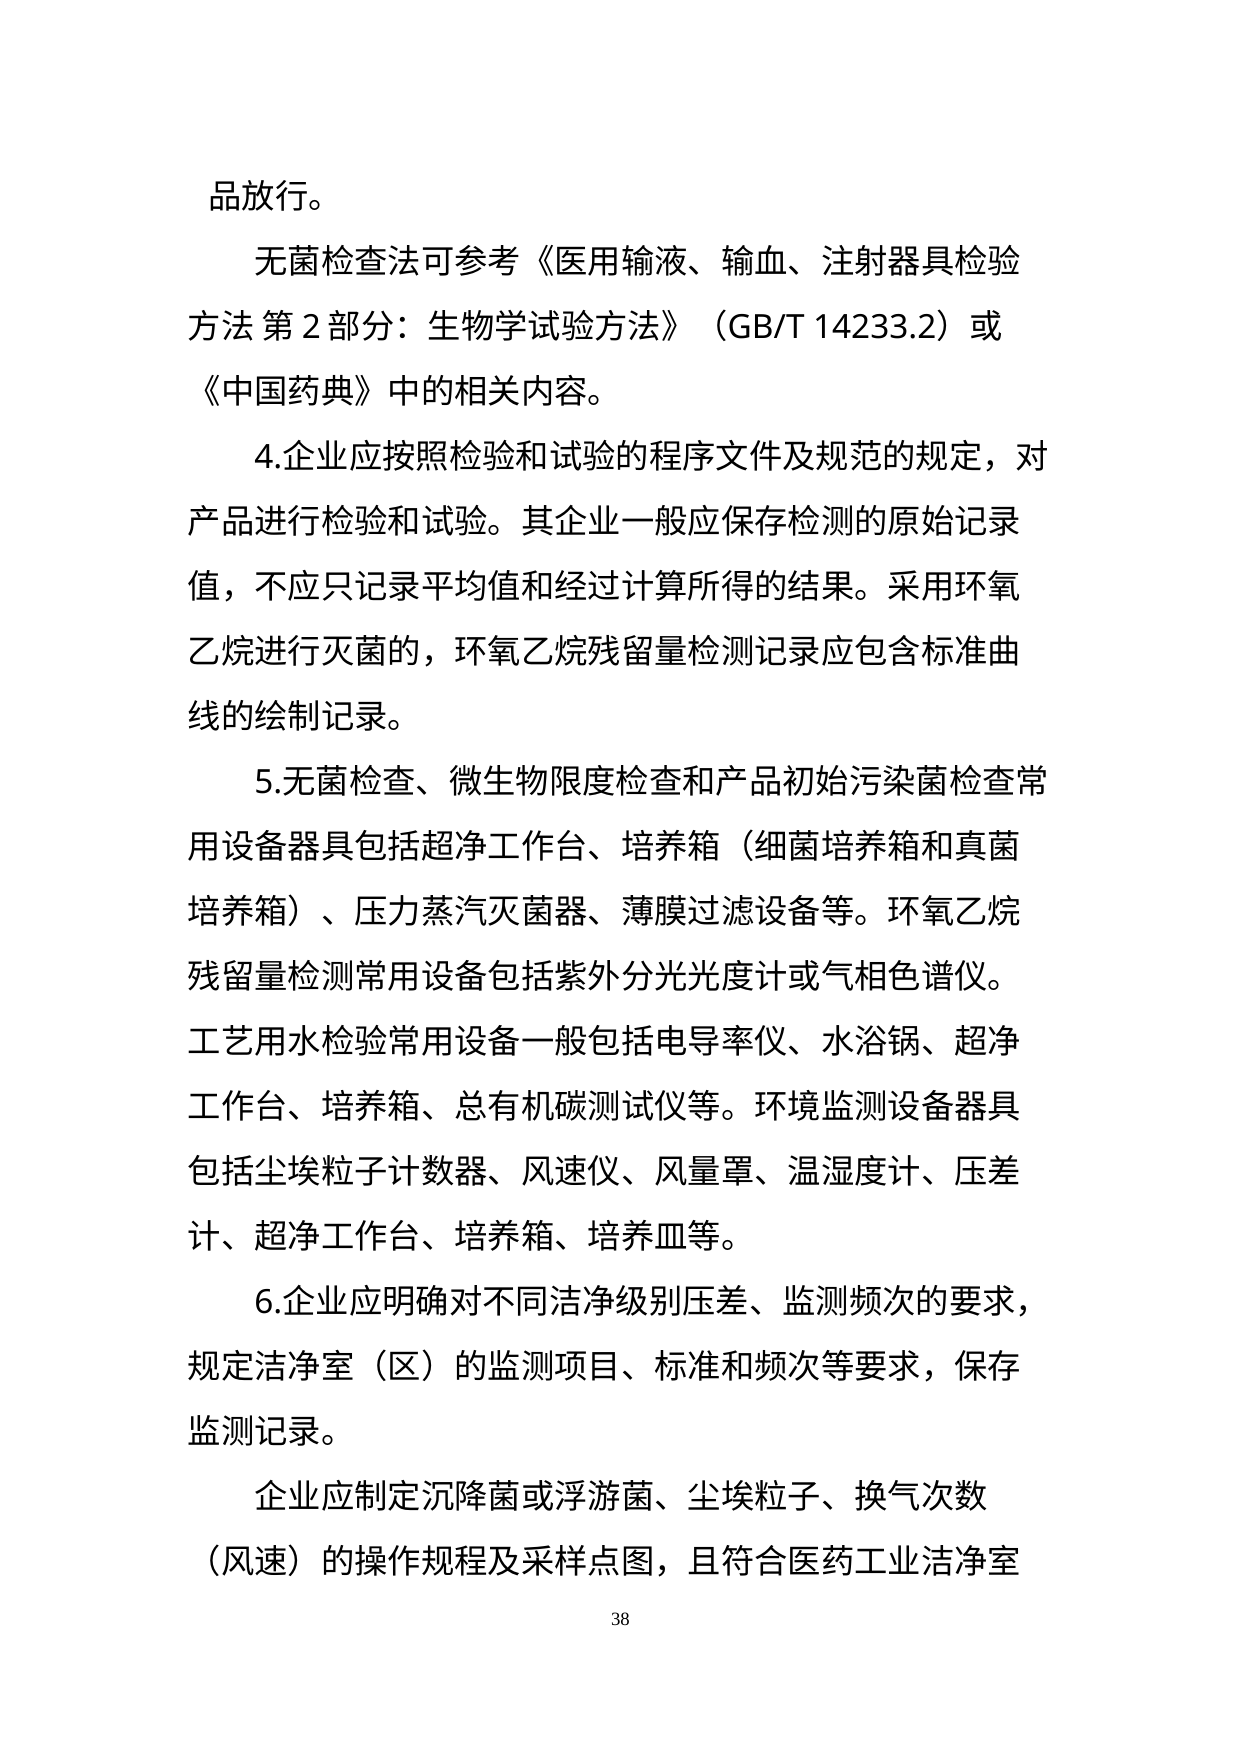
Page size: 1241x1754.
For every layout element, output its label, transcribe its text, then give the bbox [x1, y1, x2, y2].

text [187, 1462, 1053, 1592]
text 无菌检查法可参考《医用输液、输血、注射器具检验方法 第2部分：生物学试验方法》（GB/T 14233.2）或《中国药典》中的相关内容。 [187, 227, 1053, 422]
text 5.无菌检查、微生物限度检查和产品初始污染菌检查常用设备器具包括超净工作台、培养箱（细菌培养箱和真菌培养箱）、压力蒸汽灭菌器、薄膜过滤设备等。环氧乙烷残留量检测常用设备包括紫外分光光度计或气相色谱仪。工艺用水检验常用设备一般包括电导率仪、水浴锅、超净工作台、培养箱、总有机碳测试仪等。环境监测设备器具包括尘埃粒子计数器、风速仪、风量罩、温湿度计、压差计、超净工作台、培养箱、培养皿等。 [187, 747, 1053, 1267]
text 4.企业应按照检验和试验的程序文件及规范的规定，对产品进行检验和试验。其企业一般应保存检测的原始记录值，不应只记录平均值和经过计算所得的结果。采用环氧乙烷进行灭菌的，环氧乙烷残留量检测记录应包含标准曲线的绘制记录。 [187, 422, 1053, 747]
text 6.企业应明确对不同洁净级别压差、监测频次的要求，规定洁净室（区）的监测项目、标准和频次等要求，保存监测记录。 [187, 1267, 1053, 1462]
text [208, 162, 1053, 227]
